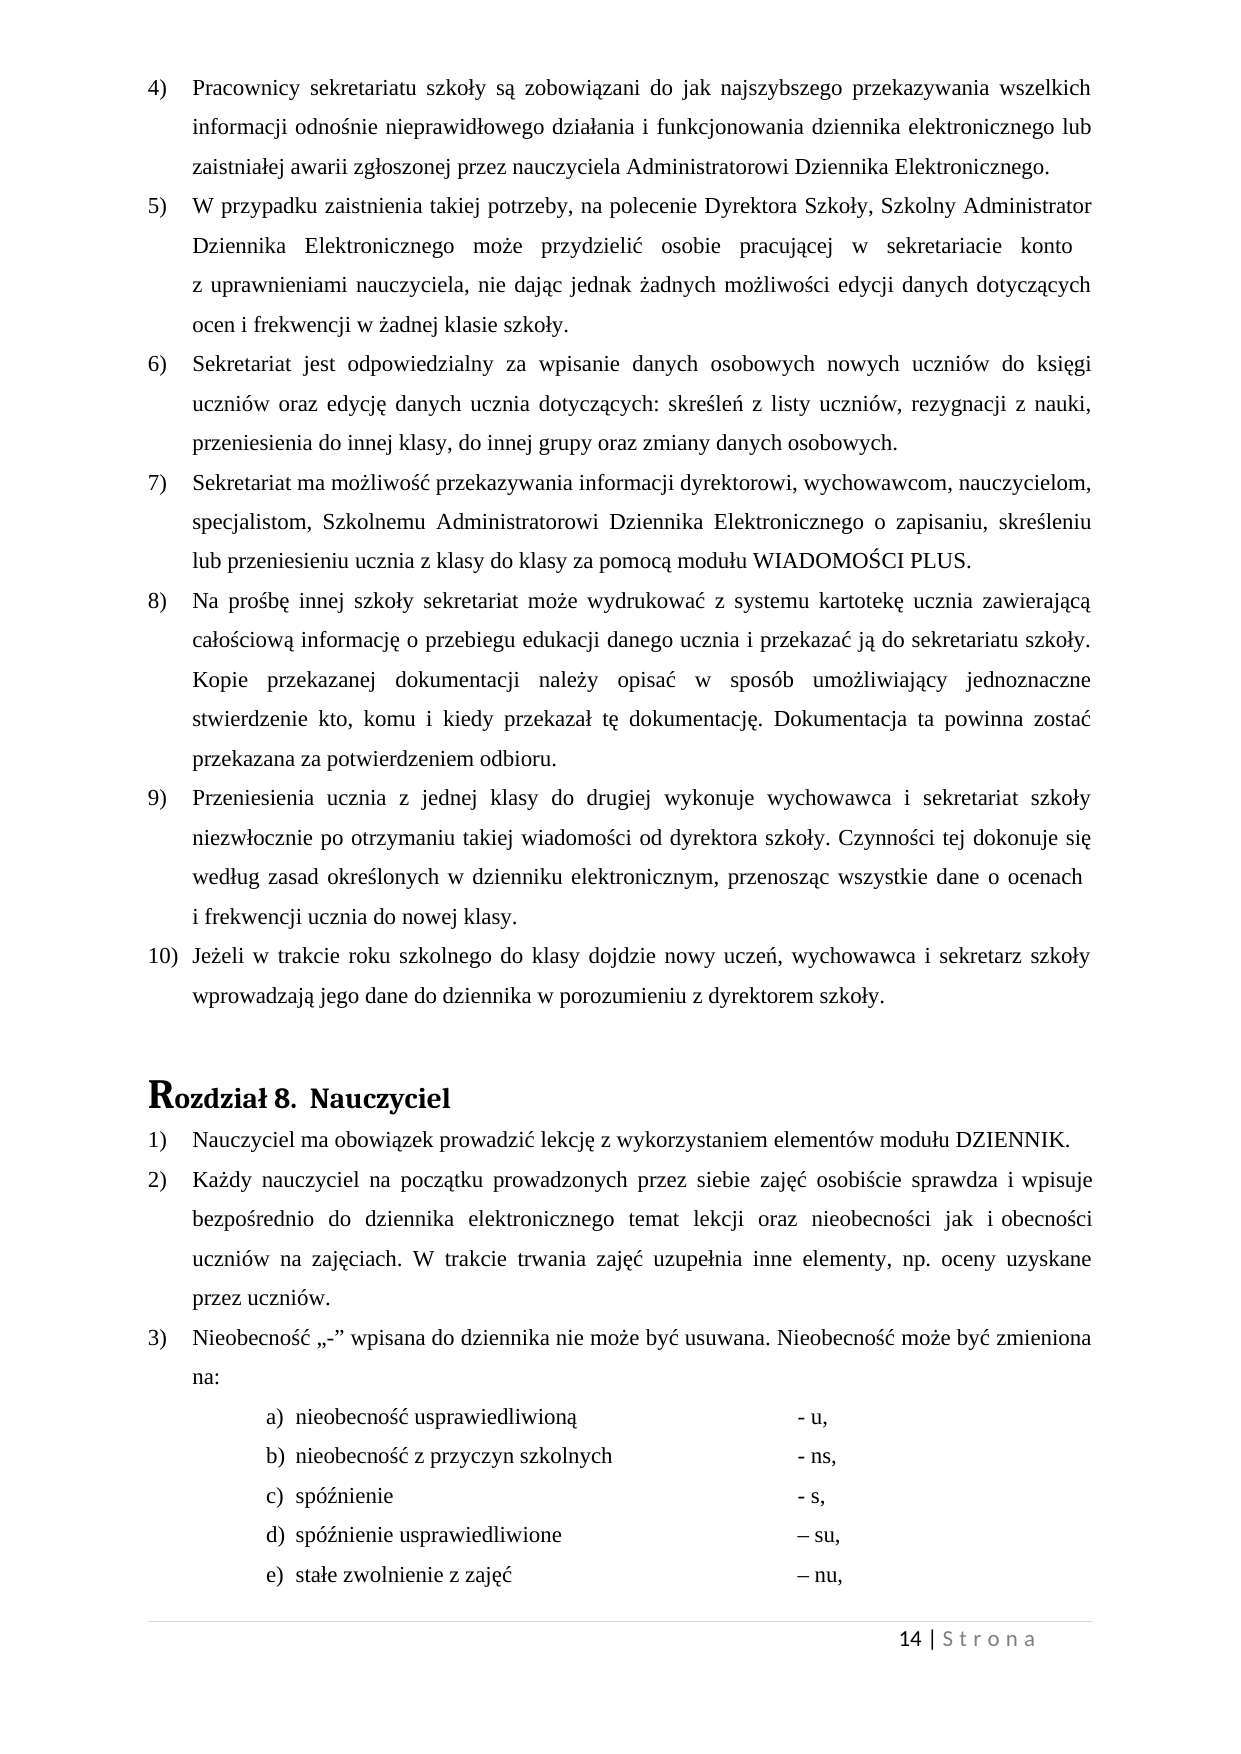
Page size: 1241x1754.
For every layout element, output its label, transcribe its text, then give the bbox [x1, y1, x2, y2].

list Jeżeli w trakcie roku szkolnego do klasy dojdzie nowy uczeń, wychowawca i sekretarz szkoły wprowadzają jego dane do dziennika w porozumieniu z dyrektorem szkoły. [148, 942, 1093, 1008]
list nieobecność z przyczyn szkolnych - ns, [266, 1442, 1093, 1469]
list Pracownicy sekretariatu szkoły są zobowiązani do jak najszybszego przekazywania wszelkich informacji odnośnie nieprawidłowego działania i funkcjonowania dziennika elektronicznego lub zaistniałej awarii zgłoszonej przez nauczyciela Administratorowi Dziennika Elektronicznego. [148, 74, 1093, 179]
list Nauczyciel ma obowiązek prowadzić lekcję z wykorzystaniem elementów modułu DZIENNIK. [148, 1126, 1093, 1153]
list W przypadku zaistnienia takiej potrzeby, na polecenie Dyrektora Szkoły, Szkolny Administrator Dziennika Elektronicznego może przydzielić osobie pracującej w sekretariacie konto z uprawnieniami nauczyciela, nie dając jednak żadnych możliwości edycji danych dotyczących ocen i frekwencji w żadnej klasie szkoły. [148, 192, 1093, 337]
subtitle Rozdział 8. Nauczyciel [148, 1071, 1093, 1119]
list spóźnienie usprawiedliwione – su, [266, 1521, 1093, 1548]
list Sekretariat jest odpowiedzialny za wpisanie danych osobowych nowych uczniów do księgi uczniów oraz edycję danych ucznia dotyczących: skreśleń z listy uczniów, rezygnacji z nauki, przeniesienia do innej klasy, do innej grupy oraz zmiany danych osobowych. [148, 350, 1093, 456]
list stałe zwolnienie z zajęć – nu, [266, 1561, 1093, 1587]
list Nieobecność „-” wpisana do dziennika nie może być usuwana. Nieobecność może być zmieniona na: [148, 1324, 1093, 1390]
list Na prośbę innej szkoły sekretariat może wydrukować z systemu kartotekę ucznia zawierającą całościową informację o przebiegu edukacji danego ucznia i przekazać ją do sekretariatu szkoły. Kopie przekazanej dokumentacji należy opisać w sposób umożliwiający jednoznaczne stwierdzenie kto, komu i kiedy przekazał tę dokumentację. Dokumentacja ta powinna zostać przekazana za potwierdzeniem odbioru. [148, 587, 1093, 771]
list Przeniesienia ucznia z jednej klasy do drugiej wykonuje wychowawca i sekretariat szkoły niezwłocznie po otrzymaniu takiej wiadomości od dyrektora szkoły. Czynności tej dokonuje się według zasad określonych w dzienniku elektronicznym, przenosząc wszystkie dane o ocenach i frekwencji ucznia do nowej klasy. [148, 784, 1093, 929]
list Sekretariat ma możliwość przekazywania informacji dyrektorowi, wychowawcom, nauczycielom, specjalistom, Szkolnemu Administratorowi Dziennika Elektronicznego o zapisaniu, skreśleniu lub przeniesieniu ucznia z klasy do klasy za pomocą modułu WIADOMOŚCI PLUS. [148, 469, 1093, 574]
list nieobecność usprawiedliwioną - u, [266, 1403, 1093, 1429]
list Każdy nauczyciel na początku prowadzonych przez siebie zajęć osobiście sprawdza i wpisuje bezpośrednio do dziennika elektronicznego temat lekcji oraz nieobecności jak i obecności uczniów na zajęciach. W trakcie trwania zajęć uzupełnia inne elementy, np. oceny uzyskane przez uczniów. [148, 1166, 1093, 1311]
list spóźnienie - s, [266, 1482, 1093, 1508]
